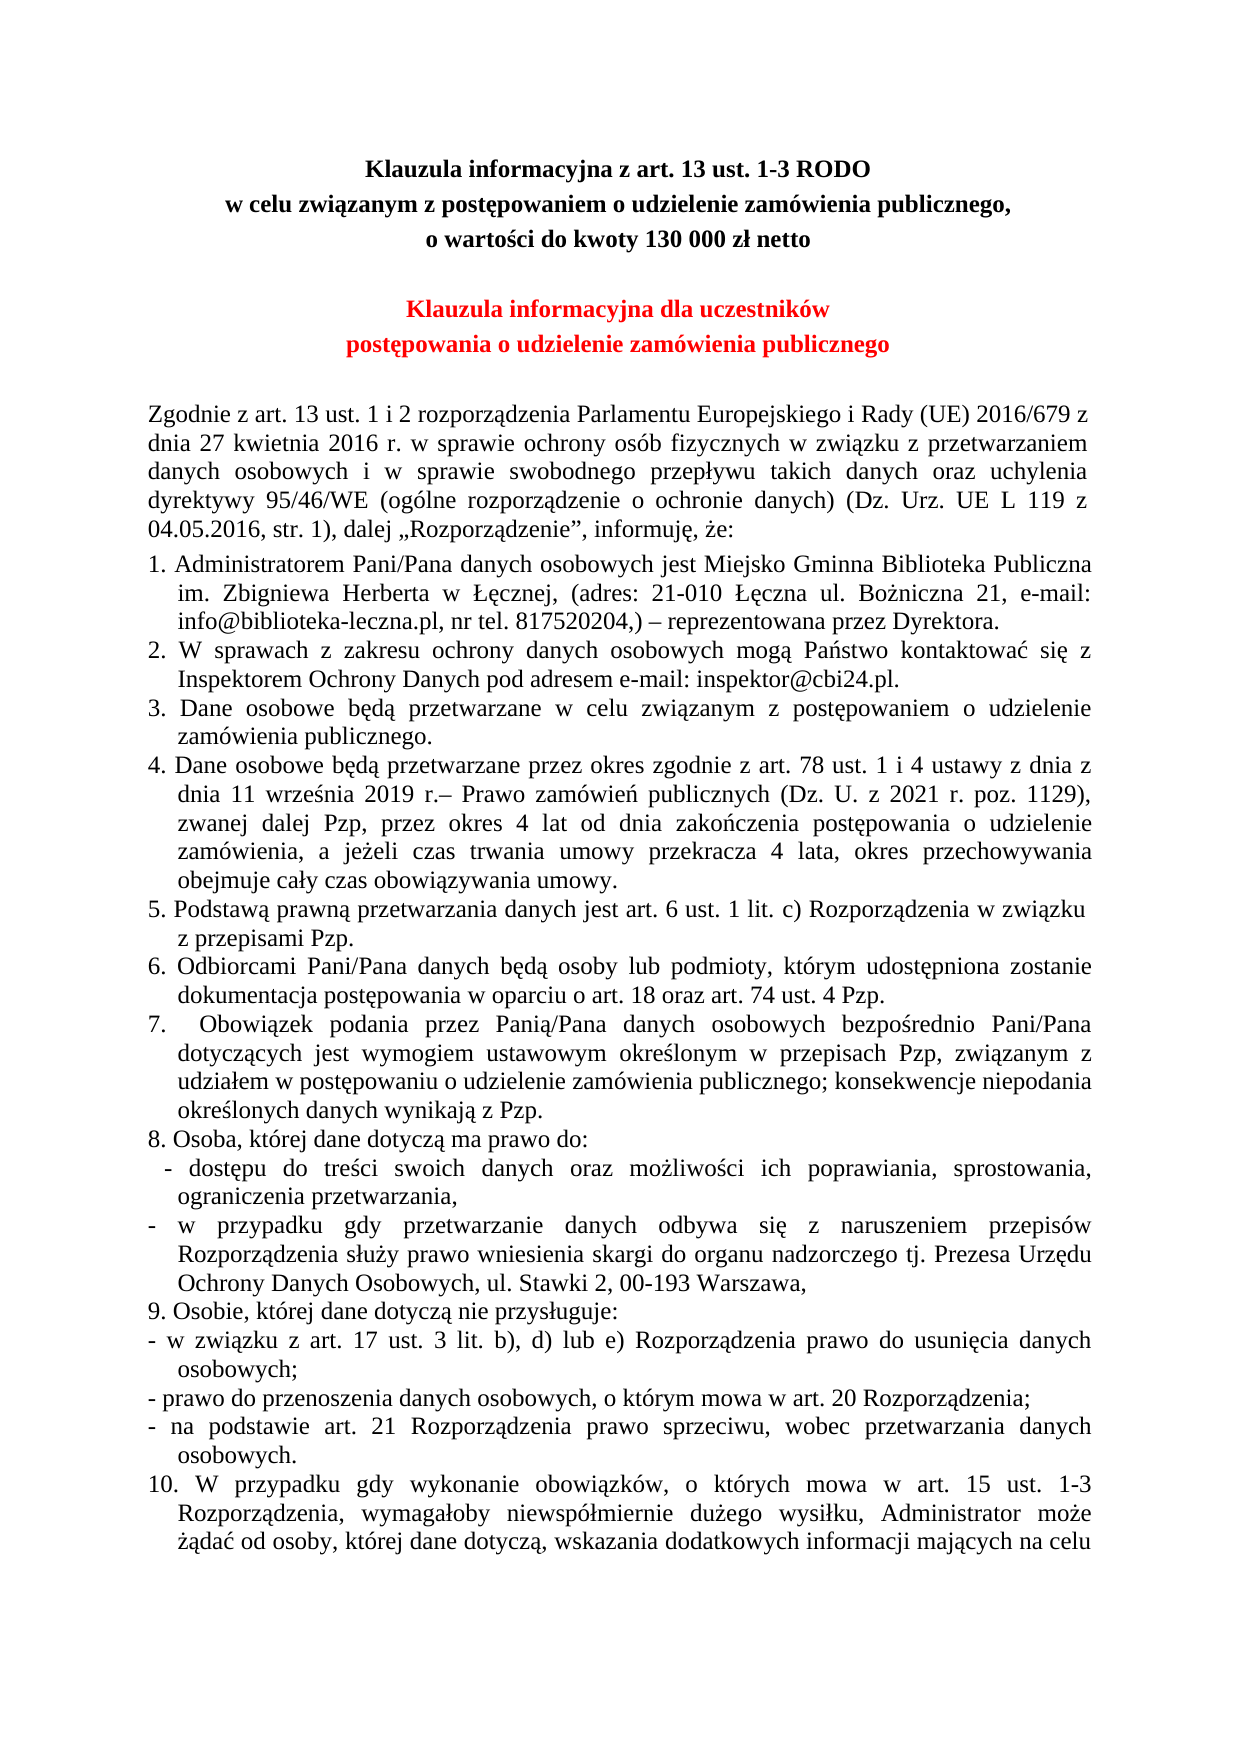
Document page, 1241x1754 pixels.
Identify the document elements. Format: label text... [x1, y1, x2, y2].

text w celu związanym z postępowaniem o udzielenie zamówienia publicznego, [148, 189, 1088, 218]
text - dostępu do treści swoich danych oraz możliwości ich poprawiania, sprostowania, ograniczenia przetwarzania, [148, 1153, 1093, 1210]
text - w przypadku gdy przetwarzanie danych odbywa się z naruszeniem przepisów Rozporządzenia służy prawo wniesienia skargi do organu nadzorczego tj. Prezesa Urzędu Ochrony Danych Osobowych, ul. Stawki 2, 00-193 Warszawa, [148, 1210, 1093, 1296]
text 6. Odbiorcami Pani/Pana danych będą osoby lub podmioty, którym udostępniona zostanie dokumentacja postępowania w oparciu o art. 18 oraz art. 74 ust. 4 Pzp. [148, 951, 1093, 1009]
text 3. Dane osobowe będą przetwarzane w celu związanym z postępowaniem o udzielenie zamówienia publicznego. [148, 693, 1093, 750]
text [148, 1469, 1093, 1555]
text 8. Osoba, której dane dotyczą ma prawo do: [148, 1124, 1093, 1153]
text 7. Obowiązek podania przez Panią/Pana danych osobowych bezpośrednio Pani/Pana dotyczących jest wymogiem ustawowym określonym w przepisach Pzp, związanym z udziałem w postępowaniu o udzielenie zamówienia publicznego; konsekwencje niepodania określonych danych wynikają z Pzp. [148, 1009, 1093, 1124]
text 5. Podstawą prawną przetwarzania danych jest art. 6 ust. 1 lit. c) Rozporządzenia w związku z przepisami Pzp. [148, 894, 1093, 951]
text - prawo do przenoszenia danych osobowych, o którym mowa w art. 20 Rozporządzenia; [148, 1383, 1093, 1411]
text 1. Administratorem Pani/Pana danych osobowych jest Miejsko Gminna Biblioteka Publiczna im. Zbigniewa Herberta w Łęcznej, (adres: 21-010 Łęczna ul. Bożniczna 21, e-mail: info@biblioteka-leczna.pl, nr tel. 817520204,) – reprezentowana przez Dyrektora. [148, 549, 1093, 635]
text postępowania o udzielenie zamówienia publicznego [148, 329, 1088, 358]
text Zgodnie z art. 13 ust. 1 i 2 rozporządzenia Parlamentu Europejskiego i Rady (UE) 2016/679 z dnia 27 kwietnia 2016 r. w sprawie ochrony osób fizycznych w związku z przetwarzaniem danych osobowych i w sprawie swobodnego przepływu takich danych oraz uchylenia dyrektywy 95/46/WE (ogólne rozporządzenie o ochronie danych) (Dz. Urz. UE L 119 z 04.05.2016, str. 1), dalej „Rozporządzenie”, informuję, że: [148, 399, 1088, 543]
text 4. Dane osobowe będą przetwarzane przez okres zgodnie z art. 78 ust. 1 i 4 ustawy z dnia z dnia 11 września 2019 r.– Prawo zamówień publicznych (Dz. U. z 2021 r. poz. 1129), zwanej dalej Pzp, przez okres 4 lat od dnia zakończenia postępowania o udzielenie zamówienia, a jeżeli czas trwania umowy przekracza 4 lata, okres przechowywania obejmuje cały czas obowiązywania umowy. [148, 750, 1093, 894]
text 9. Osobie, której dane dotyczą nie przysługuje: [148, 1296, 1093, 1325]
text 2. W sprawach z zakresu ochrony danych osobowych mogą Państwo kontaktować się z Inspektorem Ochrony Danych pod adresem e-mail: inspektor@cbi24.pl. [148, 635, 1093, 693]
text Klauzula informacyjna dla uczestników [148, 294, 1088, 323]
text o wartości do kwoty 130 000 zł netto [148, 224, 1088, 253]
text - na podstawie art. 21 Rozporządzenia prawo sprzeciwu, wobec przetwarzania danych osobowych. [148, 1411, 1093, 1469]
text Klauzula informacyjna z art. 13 ust. 1-3 RODO [148, 154, 1088, 183]
text - w związku z art. 17 ust. 3 lit. b), d) lub e) Rozporządzenia prawo do usunięcia danych osobowych; [148, 1325, 1093, 1383]
